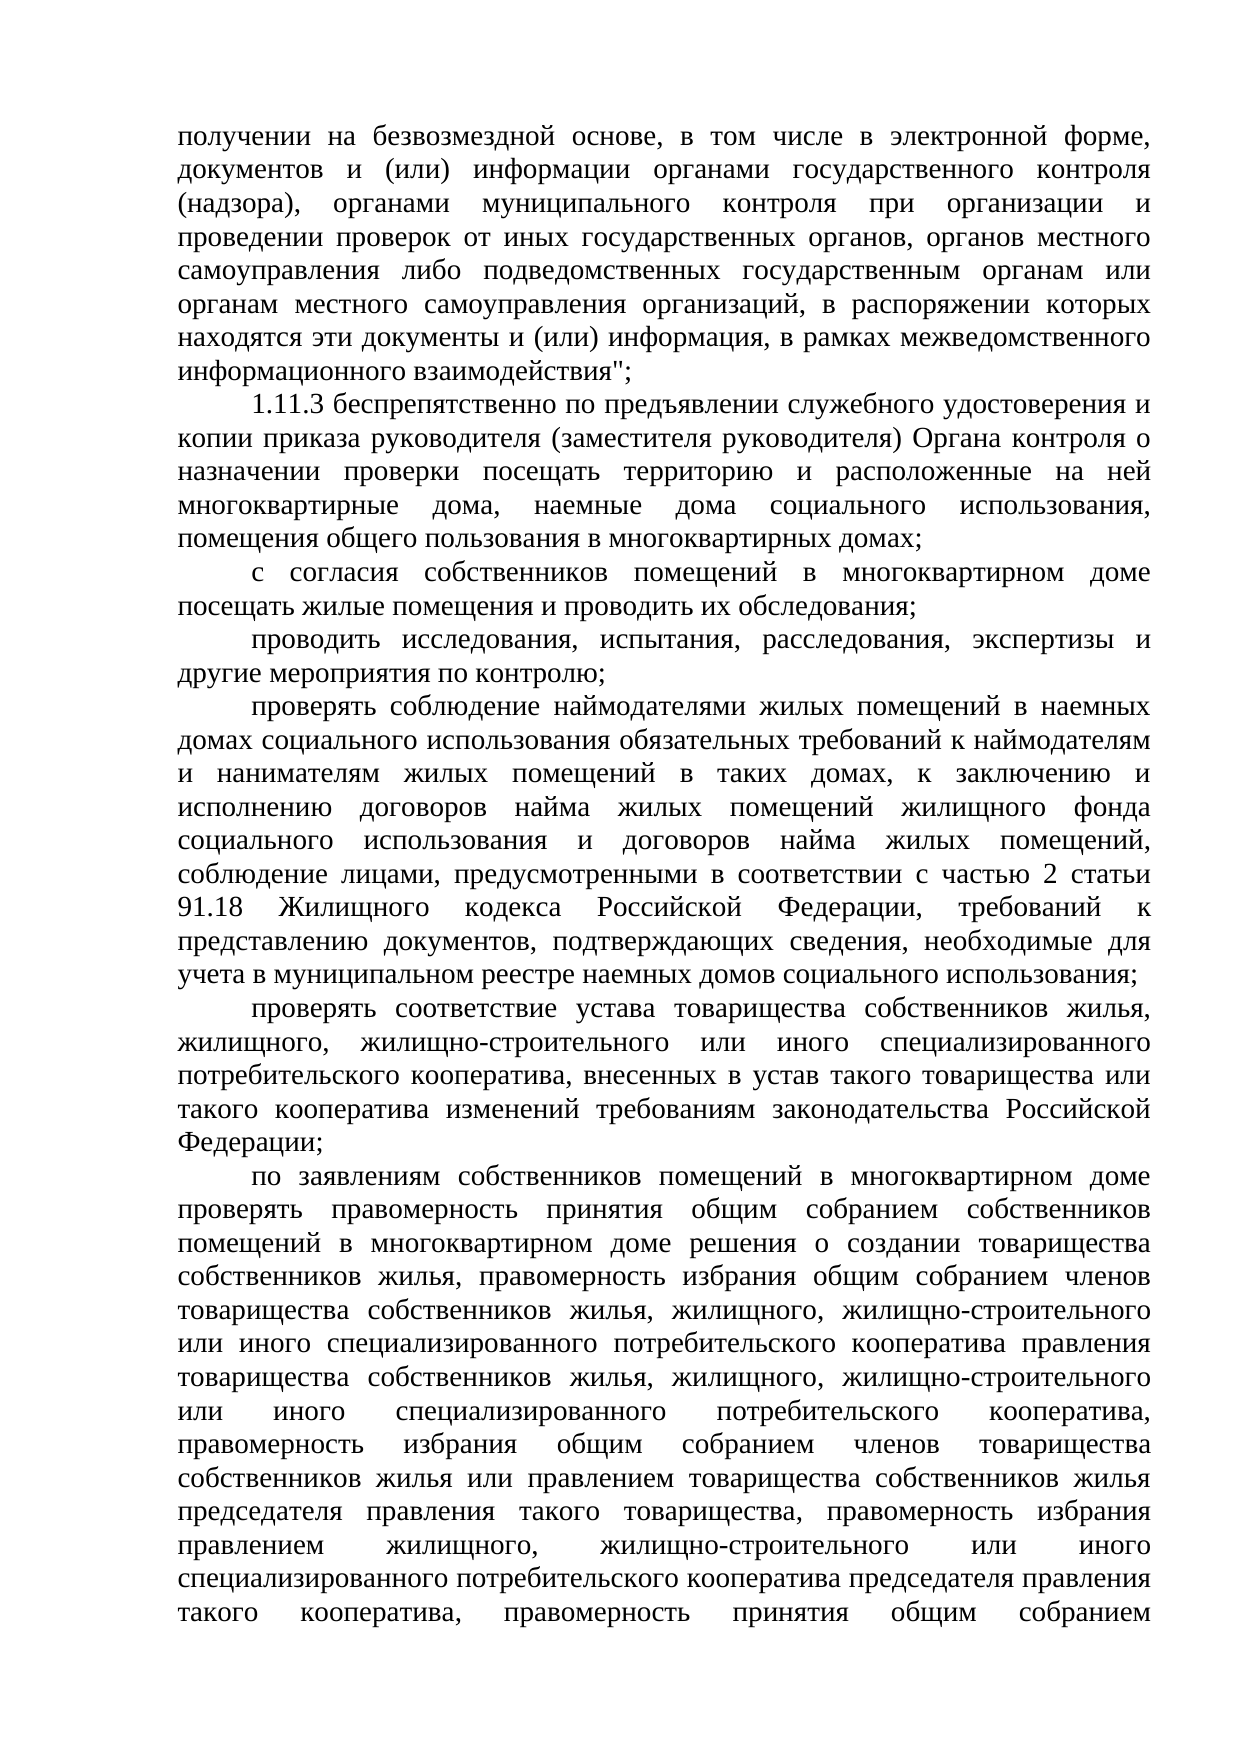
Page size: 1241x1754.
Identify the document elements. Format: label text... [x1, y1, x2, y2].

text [177, 118, 1152, 386]
text проверять соответствие устава товарищества собственников жилья, жилищного, жилищно-строительного или иного специализированного потребительского кооператива, внесенных в устав такого товарищества или такого кооператива изменений требованиям законодательства Российской Федерации; [177, 990, 1152, 1158]
text 1.11.3 беспрепятственно по предъявлении служебного удостоверения и копии приказа руководителя (заместителя руководителя) Органа контроля о назначении проверки посещать территорию и расположенные на ней многоквартирные дома, наемные дома социального использования, помещения общего пользования в многоквартирных домах; [177, 386, 1152, 554]
text проверять соблюдение наймодателями жилых помещений в наемных домах социального использования обязательных требований к наймодателям и нанимателям жилых помещений в таких домах, к заключению и исполнению договоров найма жилых помещений жилищного фонда социального использования и договоров найма жилых помещений, соблюдение лицами, предусмотренными в соответствии с частью 2 статьи 91.18 Жилищного кодекса Российской Федерации, требований к представлению документов, подтверждающих сведения, необходимые для учета в муниципальном реестре наемных домов социального использования; [177, 688, 1152, 990]
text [177, 1158, 1152, 1627]
text проводить исследования, испытания, расследования, экспертизы и другие мероприятия по контролю; [177, 621, 1152, 688]
text с согласия собственников помещений в многоквартирном доме посещать жилые помещения и проводить их обследования; [177, 554, 1152, 621]
